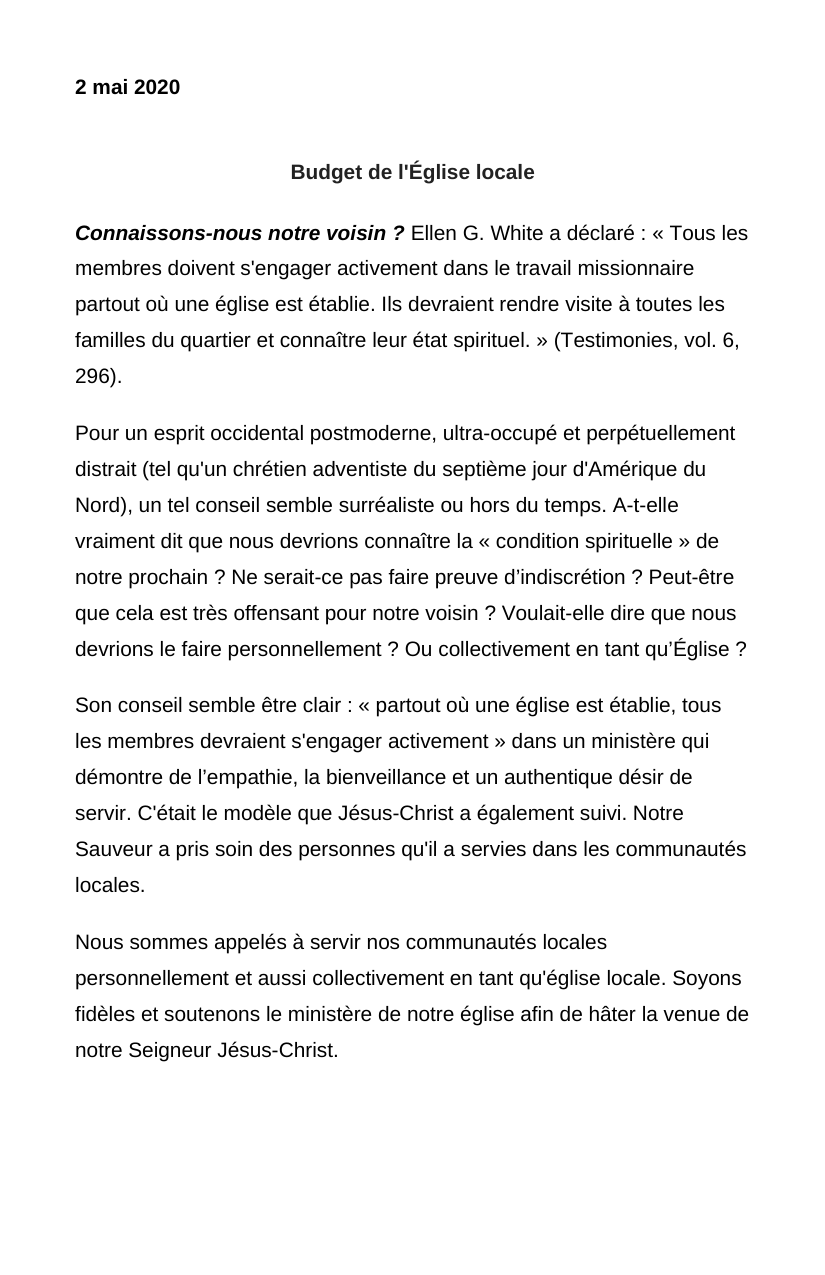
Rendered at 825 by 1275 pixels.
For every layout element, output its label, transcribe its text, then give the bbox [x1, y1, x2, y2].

text Connaissons-nous notre voisin ? Ellen G. White a déclaré : « Tous les membres doivent s'engager activement dans le travail missionnaire partout où une église est établie. Ils devraient rendre visite à toutes les familles du quartier et connaître leur état spirituel. » (Testimonies, vol. 6, 296). [75, 220, 750, 388]
text Budget de l'Église locale [75, 147, 750, 184]
text Nous sommes appelés à servir nos communautés locales personnellement et aussi collectivement en tant qu'église locale. Soyons fidèles et soutenons le ministère de notre église afin de hâter la venue de notre Seigneur Jésus-Christ. [75, 930, 750, 1061]
text Pour un esprit occidental postmoderne, ultra-occupé et perpétuellement distrait (tel qu'un chrétien adventiste du septième jour d'Amérique du Nord), un tel conseil semble surréaliste ou hors du temps. A-t-elle vraiment dit que nous devrions connaître la « condition spirituelle » de notre prochain ? Ne serait-ce pas faire preuve d’indiscrétion ? Peut-être que cela est très offensant pour notre voisin ? Voulait-elle dire que nous devrions le faire personnellement ? Ou collectivement en tant qu’Église ? [75, 421, 750, 660]
text 2 mai 2020 [75, 75, 750, 99]
text Son conseil semble être clair : « partout où une église est établie, tous les membres devraient s'engager activement » dans un ministère qui démontre de l’empathie, la bienveillance et un authentique désir de servir. C'était le modèle que Jésus-Christ a également suivi. Notre Sauveur a pris soin des personnes qu'il a servies dans les communautés locales. [75, 693, 750, 897]
